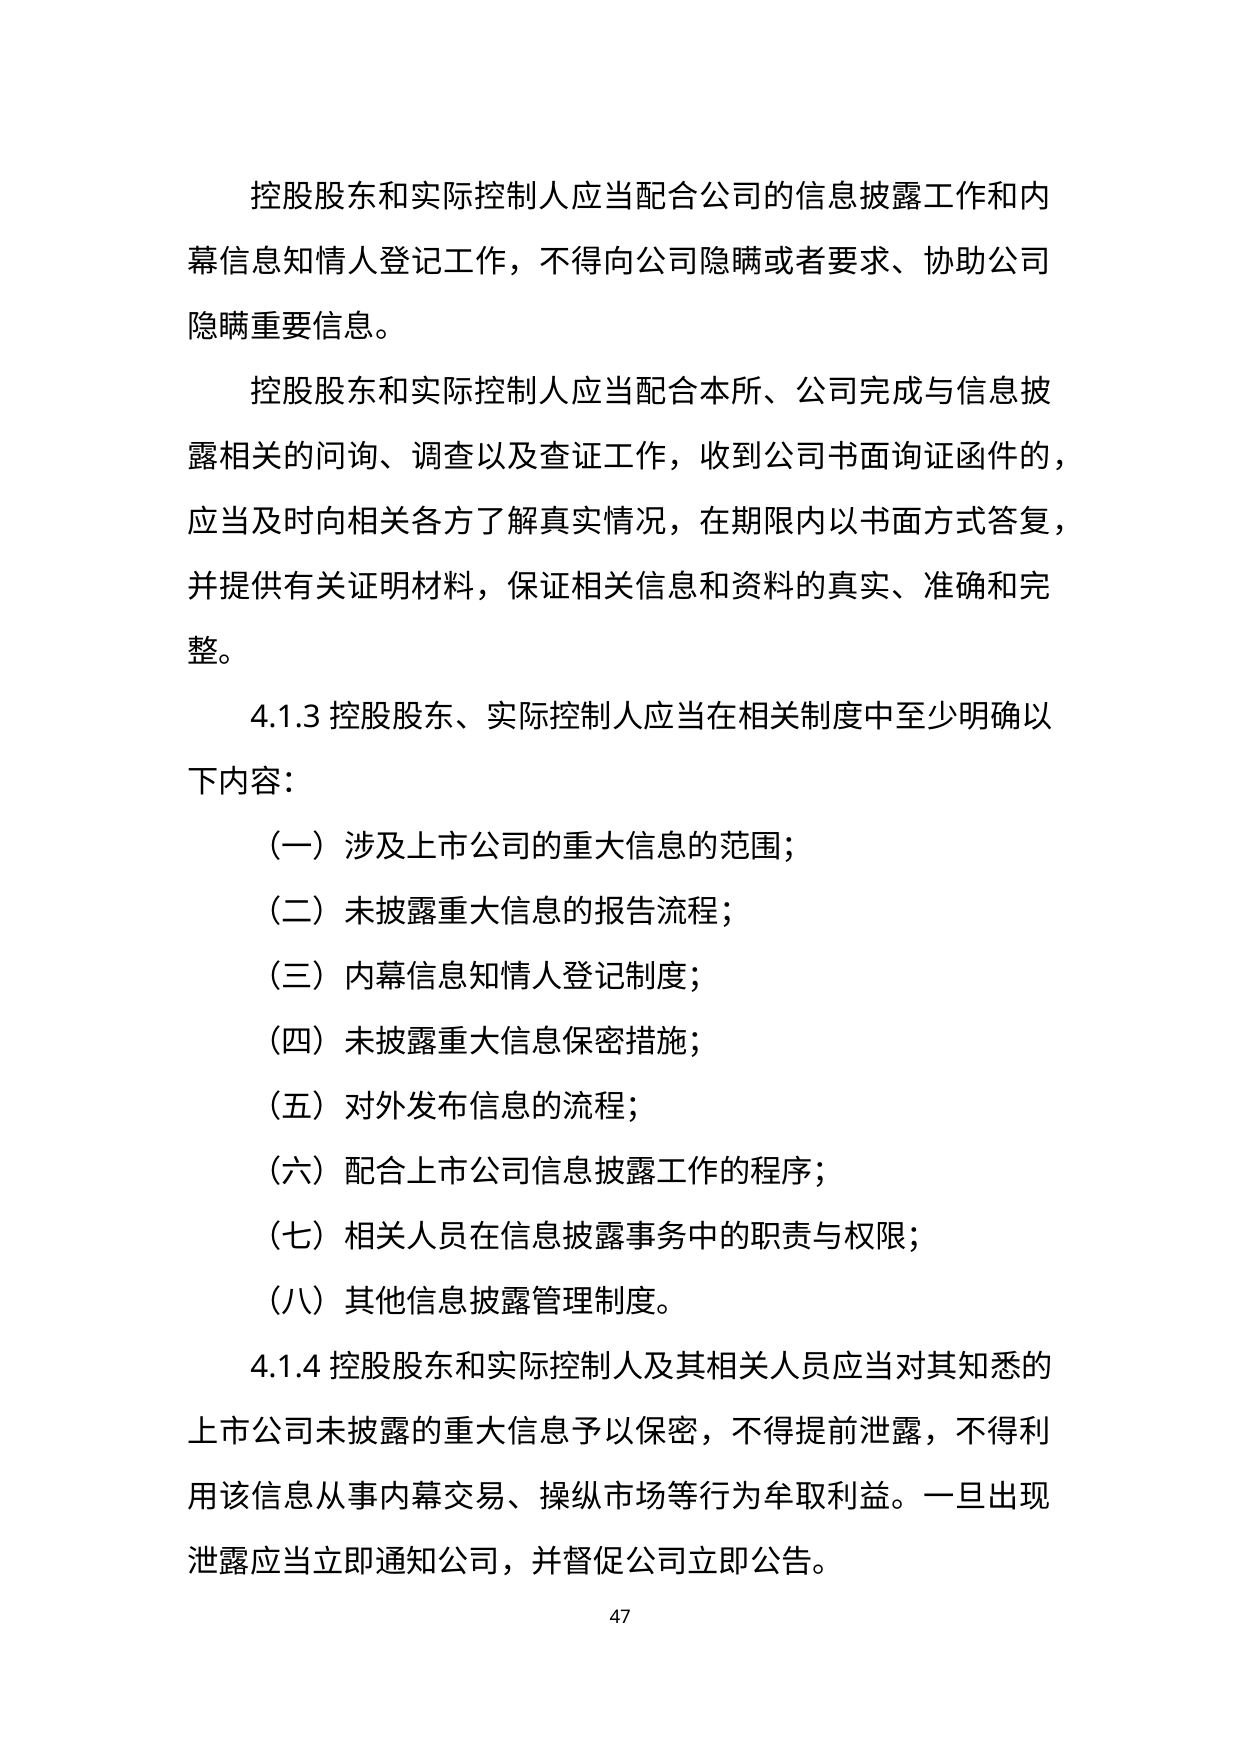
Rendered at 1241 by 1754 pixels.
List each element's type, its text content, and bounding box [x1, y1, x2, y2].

text 控股股东和实际控制人应当配合本所、公司完成与信息披露相关的问询、调查以及查证工作，收到公司书面询证函件的，应当及时向相关各方了解真实情况，在期限内以书面方式答复，并提供有关证明材料，保证相关信息和资料的真实、准确和完整。 [187, 357, 1053, 682]
text （八）其他信息披露管理制度。 [187, 1267, 1053, 1332]
text 控股股东和实际控制人应当配合公司的信息披露工作和内幕信息知情人登记工作，不得向公司隐瞒或者要求、协助公司隐瞒重要信息。 [187, 162, 1053, 357]
text （五）对外发布信息的流程； [187, 1072, 1053, 1137]
text （二）未披露重大信息的报告流程； [187, 877, 1053, 942]
text （七）相关人员在信息披露事务中的职责与权限； [187, 1202, 1053, 1267]
text （一）涉及上市公司的重大信息的范围； [187, 812, 1053, 877]
text 4.1.3 控股股东、实际控制人应当在相关制度中至少明确以下内容： [187, 682, 1053, 812]
text （三）内幕信息知情人登记制度； [187, 942, 1053, 1007]
text （六）配合上市公司信息披露工作的程序； [187, 1137, 1053, 1202]
text （四）未披露重大信息保密措施； [187, 1007, 1053, 1072]
text 4.1.4 控股股东和实际控制人及其相关人员应当对其知悉的上市公司未披露的重大信息予以保密，不得提前泄露，不得利用该信息从事内幕交易、操纵市场等行为牟取利益。一旦出现泄露应当立即通知公司，并督促公司立即公告。 [187, 1332, 1053, 1592]
